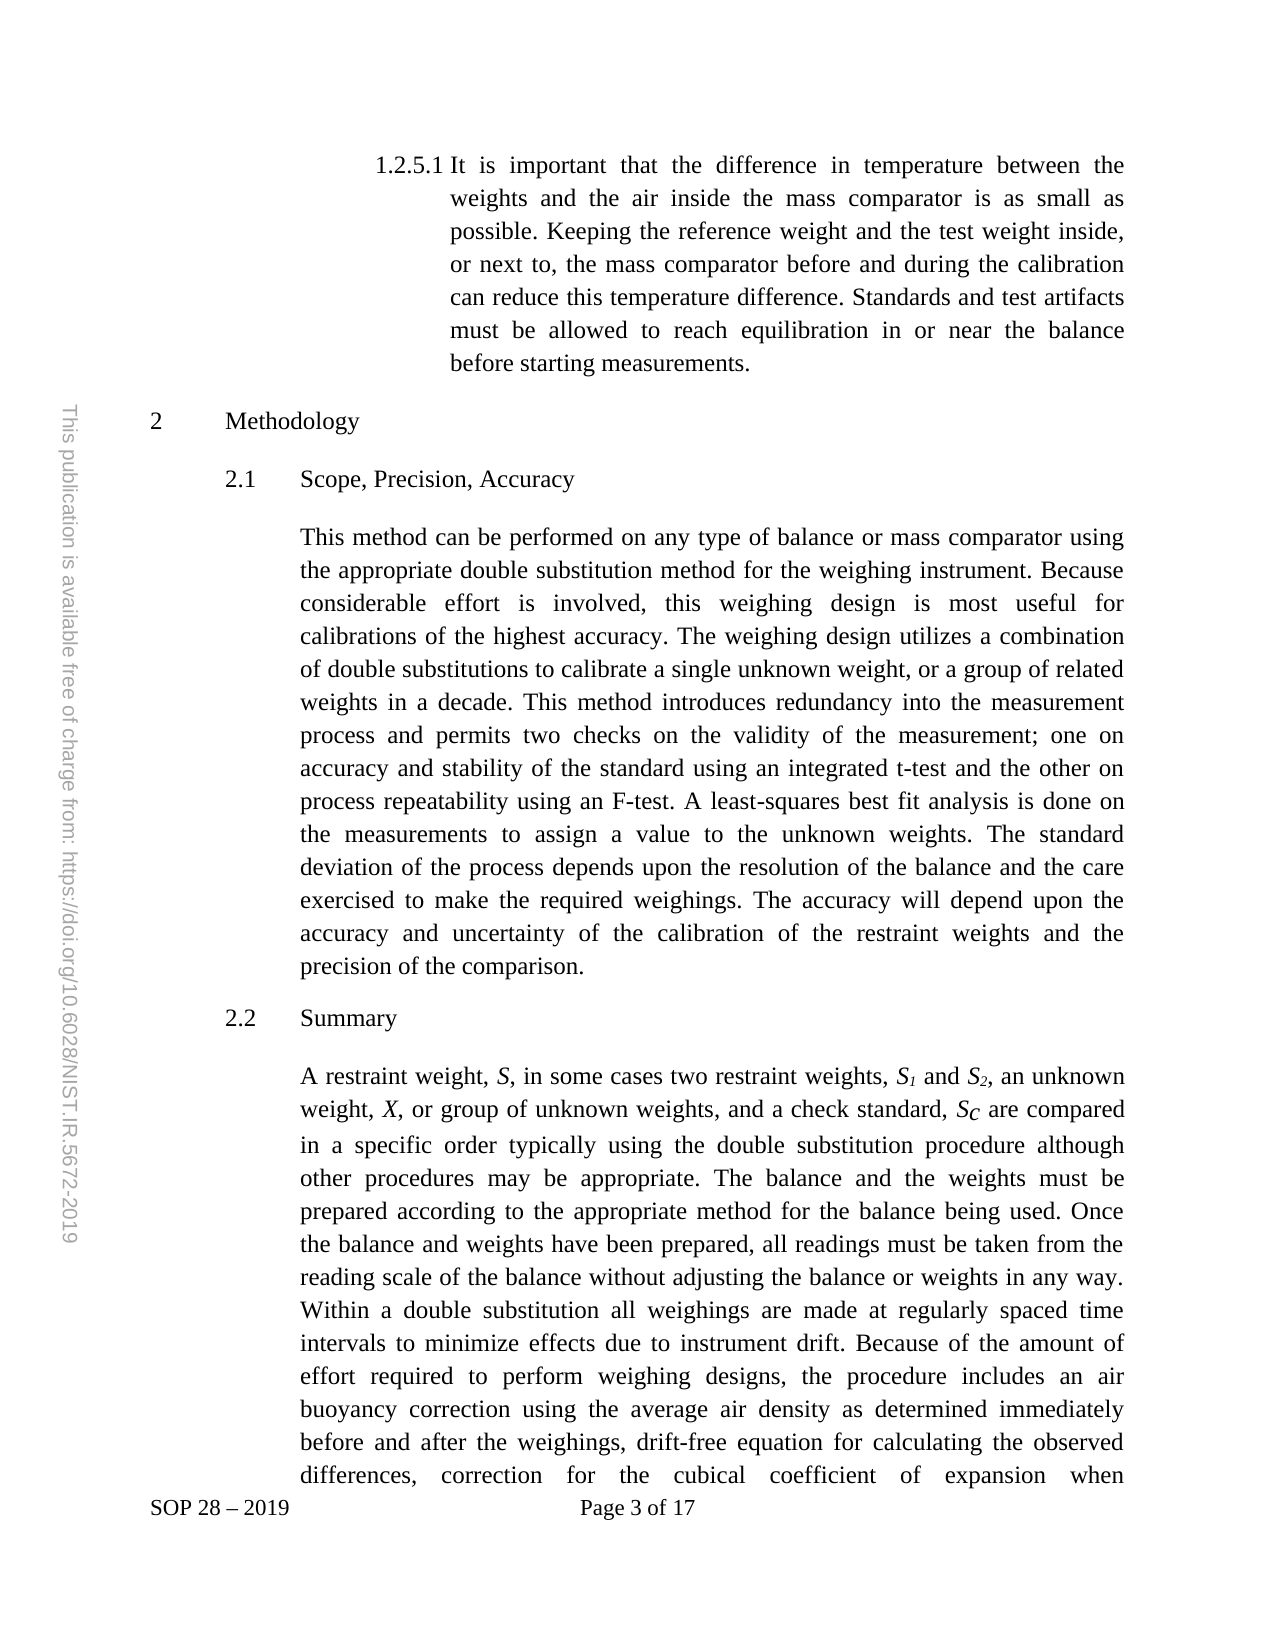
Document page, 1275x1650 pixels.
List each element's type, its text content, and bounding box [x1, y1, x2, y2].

text This method can be performed on any type of balance or mass comparator using the appropriate double substitution method for the weighing instrument. Because considerable effort is involved, this weighing design is most useful for calibrations of the highest accuracy. The weighing design utilizes a combination of double substitutions to calibrate a single unknown weight, or a group of related weights in a decade. This method introduces redundancy into the measurement process and permits two checks on the validity of the measurement; one on accuracy and stability of the standard using an integrated t-test and the other on process repeatability using an F-test. A least-squares best fit analysis is done on the measurements to assign a value to the unknown weights. The standard deviation of the process depends upon the resolution of the balance and the care exercised to make the required weighings. The accuracy will depend upon the accuracy and uncertainty of the calibration of the restraint weights and the precision of the comparison. [300, 522, 1125, 980]
subtitle Methodology [150, 406, 1125, 435]
subtitle Summary [225, 1003, 1125, 1032]
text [300, 1061, 1125, 1489]
subtitle It is important that the difference in temperature between the weights and the air inside the mass comparator is as small as possible. Keeping the reference weight and the test weight inside, or next to, the mass comparator before and during the calibration can reduce this temperature difference. Standards and test artifacts must be allowed to reach equilibration in or near the balance before starting measurements. [375, 150, 1125, 377]
subtitle Scope, Precision, Accuracy [225, 464, 1125, 493]
